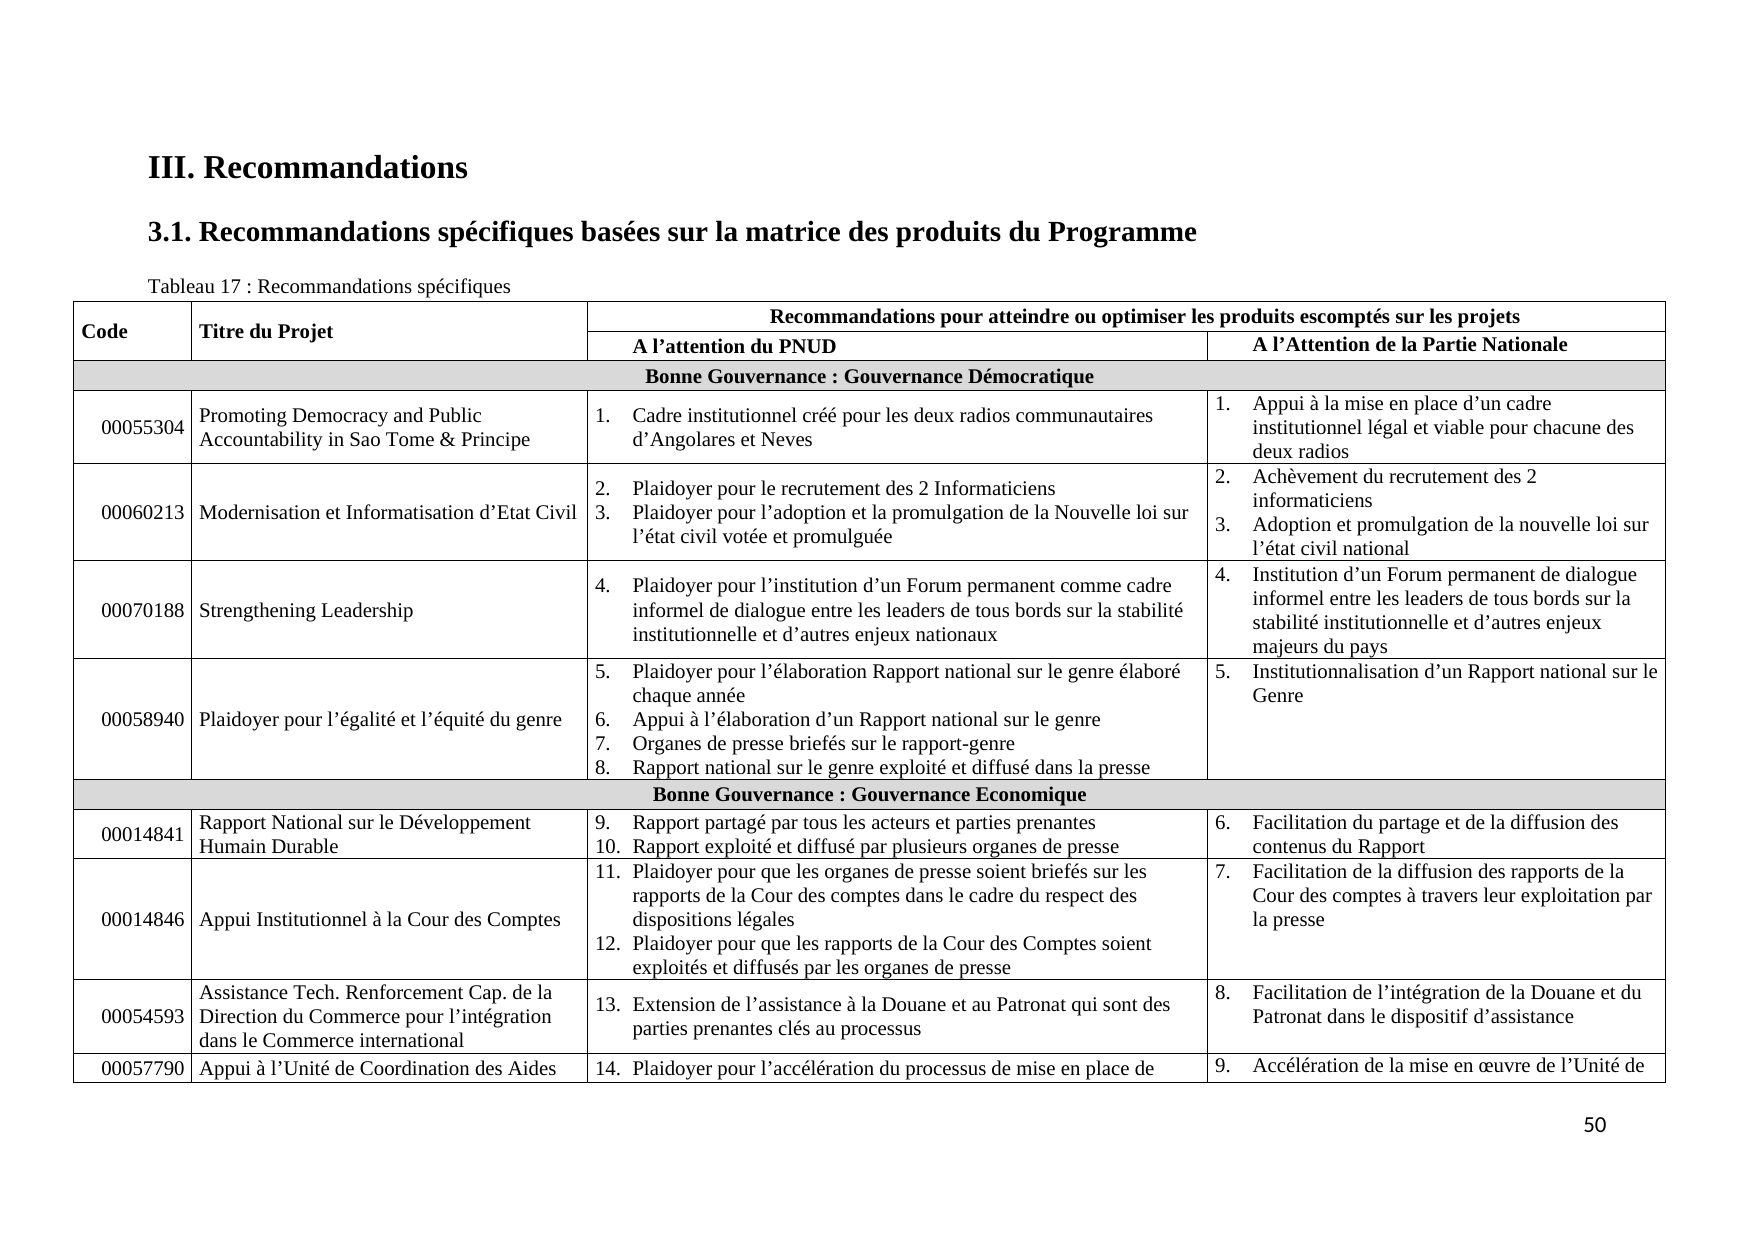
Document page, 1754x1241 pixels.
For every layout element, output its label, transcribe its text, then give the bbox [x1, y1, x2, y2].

table_cell Plaidoyer pour le recrutement des 2 Informaticiens Plaidoyer pour l’adoption et la promulgation de la Nouvelle loi sur l’état civil votée et promulguée [588, 464, 1207, 560]
table_header Titre du Projet [192, 302, 587, 360]
table_cell 00060213 [74, 464, 191, 560]
subtitle 3.1. Recommandations spécifiques basées sur la matrice des produits du Programme [148, 214, 1606, 248]
table_cell Bonne Gouvernance : Gouvernance Economique [74, 780, 1665, 809]
table_cell Extension de l’assistance à la Douane et au Patronat qui sont des parties prenantes clés au processus [588, 980, 1207, 1052]
table_cell 00054593 [74, 980, 191, 1052]
table_cell A l’attention du PNUD [588, 332, 1207, 360]
table_cell Plaidoyer pour l’égalité et l’équité du genre [192, 659, 587, 779]
table_cell Rapport National sur le Développement Humain Durable [192, 810, 587, 858]
table_cell Institution d’un Forum permanent de dialogue informel entre les leaders de tous bords sur la stabilité institutionnelle et d’autres enjeux majeurs du pays [1208, 561, 1665, 658]
table_cell A l’Attention de la Partie Nationale [1208, 332, 1665, 360]
subtitle Tableau 17 : Recommandations spécifiques [148, 273, 1606, 298]
table_cell Plaidoyer pour l’institution d’un Forum permanent comme cadre informel de dialogue entre les leaders de tous bords sur la stabilité institutionnelle et d’autres enjeux nationaux [588, 561, 1207, 658]
table_cell Rapport partagé par tous les acteurs et parties prenantes Rapport exploité et diffusé par plusieurs organes de presse [588, 810, 1207, 858]
table_cell 00014841 [74, 810, 191, 858]
table_cell 00058940 [74, 659, 191, 779]
table_cell Appui Institutionnel à la Cour des Comptes [192, 859, 587, 979]
table_cell Achèvement du recrutement des 2 informaticiens Adoption et promulgation de la nouvelle loi sur l’état civil national [1208, 464, 1665, 560]
table_cell Plaidoyer pour que les organes de presse soient briefés sur les rapports de la Cour des comptes dans le cadre du respect des dispositions légales Plaidoyer pour que les rapports de la Cour des Comptes soient exploités et diffusés par les organes de presse [588, 859, 1207, 979]
table_cell Strengthening Leadership [192, 561, 587, 658]
table_cell Modernisation et Informatisation d’Etat Civil [192, 464, 587, 560]
table_cell Appui à la mise en place d’un cadre institutionnel légal et viable pour chacune des deux radios [1208, 391, 1665, 463]
table_cell Facilitation de l’intégration de la Douane et du Patronat dans le dispositif d’assistance [1208, 980, 1665, 1052]
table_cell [588, 1054, 1207, 1082]
table_cell 00055304 [74, 391, 191, 463]
table_cell Cadre institutionnel créé pour les deux radios communautaires d’Angolares et Neves [588, 391, 1207, 463]
table_cell Assistance Tech. Renforcement Cap. de la Direction du Commerce pour l’intégration dans le Commerce international [192, 980, 587, 1052]
table_cell 00014846 [74, 859, 191, 979]
table_cell Bonne Gouvernance : Gouvernance Démocratique [74, 361, 1665, 390]
table_cell Facilitation de la diffusion des rapports de la Cour des comptes à travers leur exploitation par la presse [1208, 859, 1665, 979]
table_cell 00057790 [74, 1054, 191, 1082]
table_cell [1208, 1054, 1665, 1082]
table_header Code [74, 302, 191, 360]
table_cell Plaidoyer pour l’élaboration Rapport national sur le genre élaboré chaque année Appui à l’élaboration d’un Rapport national sur le genre Organes de presse briefés sur le rapport-genre Rapport national sur le genre exploité et diffusé dans la presse [588, 659, 1207, 779]
table_cell 00070188 [74, 561, 191, 658]
table_cell Facilitation du partage et de la diffusion des contenus du Rapport [1208, 810, 1665, 858]
subtitle III. Recommandations [148, 148, 1606, 186]
table_cell Institutionnalisation d’un Rapport national sur le Genre [1208, 659, 1665, 779]
table_cell Promoting Democracy and Public Accountability in Sao Tome & Principe [192, 391, 587, 463]
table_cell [192, 1054, 587, 1082]
table_header Recommandations pour atteindre ou optimiser les produits escomptés sur les projets [588, 302, 1665, 331]
